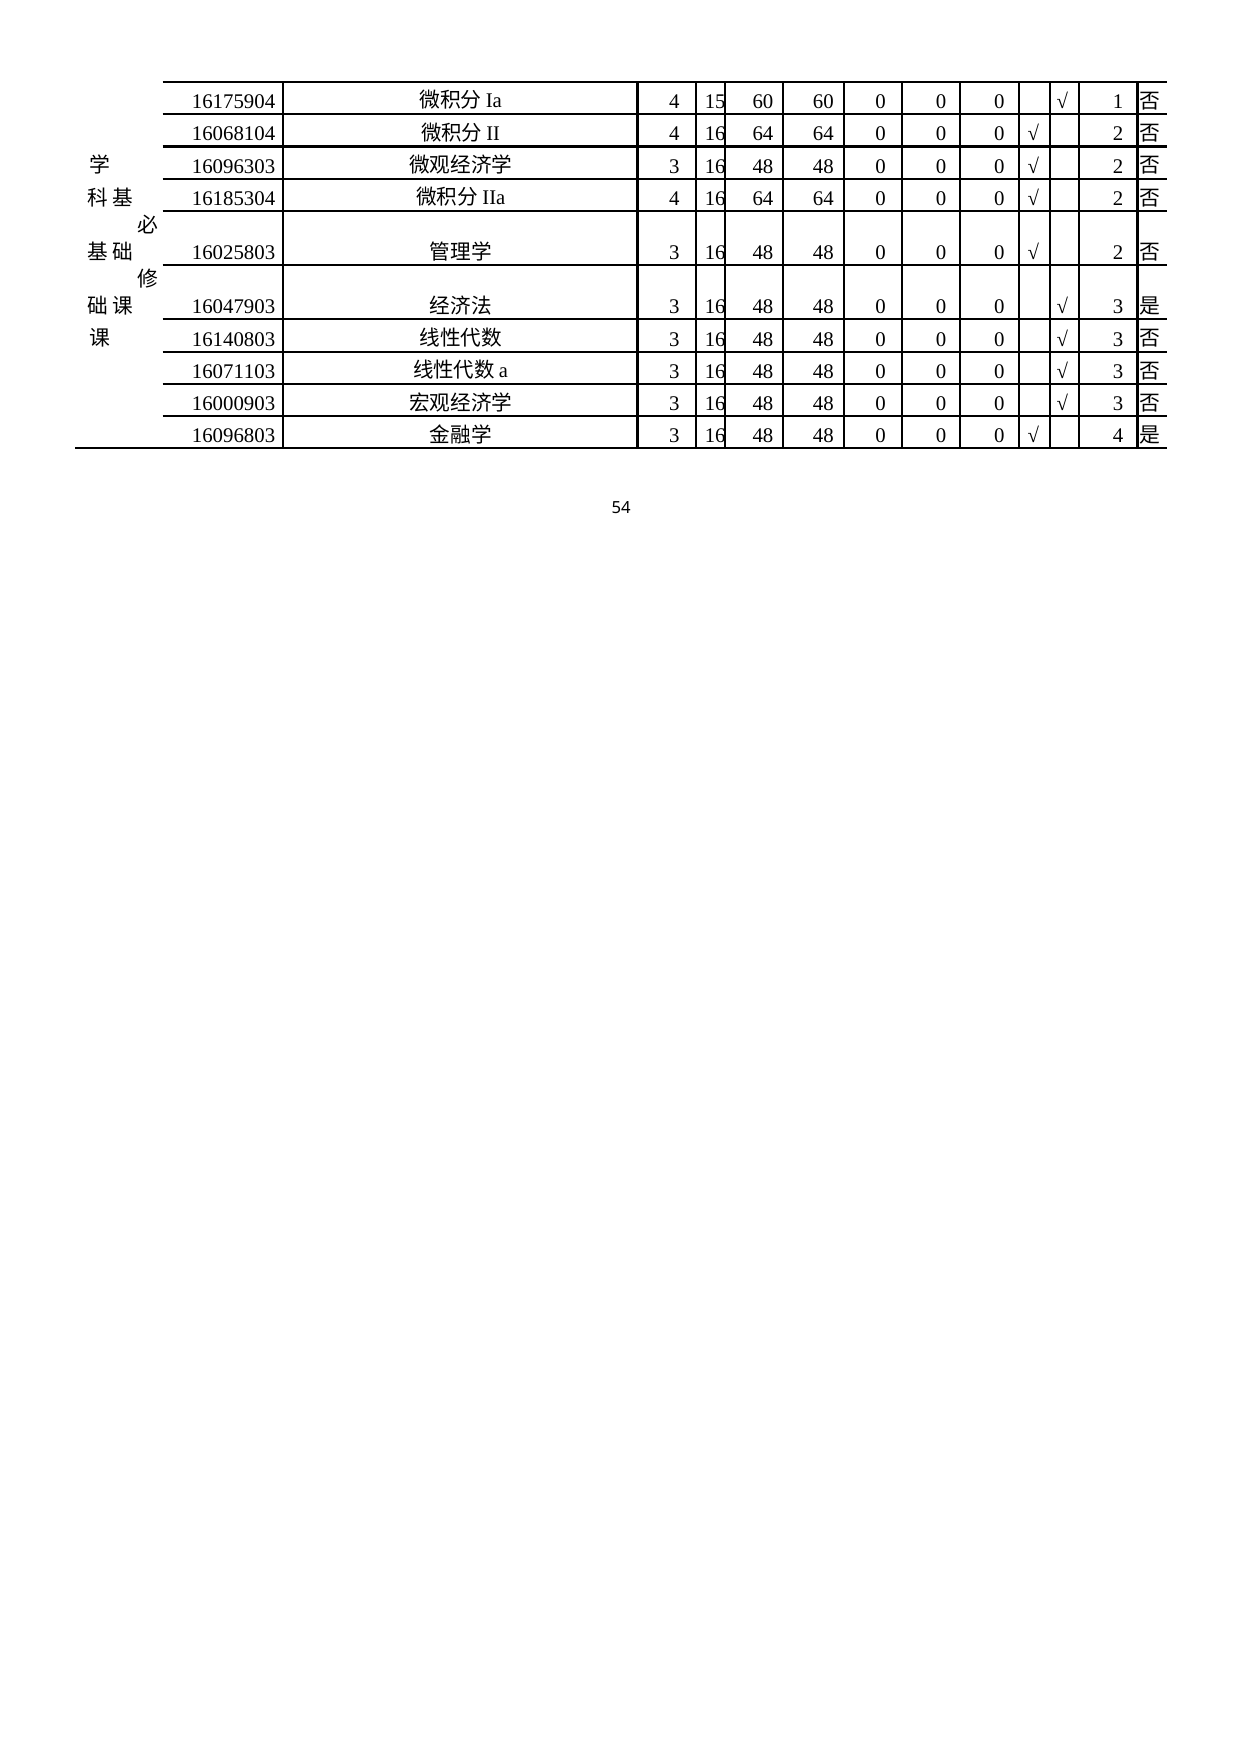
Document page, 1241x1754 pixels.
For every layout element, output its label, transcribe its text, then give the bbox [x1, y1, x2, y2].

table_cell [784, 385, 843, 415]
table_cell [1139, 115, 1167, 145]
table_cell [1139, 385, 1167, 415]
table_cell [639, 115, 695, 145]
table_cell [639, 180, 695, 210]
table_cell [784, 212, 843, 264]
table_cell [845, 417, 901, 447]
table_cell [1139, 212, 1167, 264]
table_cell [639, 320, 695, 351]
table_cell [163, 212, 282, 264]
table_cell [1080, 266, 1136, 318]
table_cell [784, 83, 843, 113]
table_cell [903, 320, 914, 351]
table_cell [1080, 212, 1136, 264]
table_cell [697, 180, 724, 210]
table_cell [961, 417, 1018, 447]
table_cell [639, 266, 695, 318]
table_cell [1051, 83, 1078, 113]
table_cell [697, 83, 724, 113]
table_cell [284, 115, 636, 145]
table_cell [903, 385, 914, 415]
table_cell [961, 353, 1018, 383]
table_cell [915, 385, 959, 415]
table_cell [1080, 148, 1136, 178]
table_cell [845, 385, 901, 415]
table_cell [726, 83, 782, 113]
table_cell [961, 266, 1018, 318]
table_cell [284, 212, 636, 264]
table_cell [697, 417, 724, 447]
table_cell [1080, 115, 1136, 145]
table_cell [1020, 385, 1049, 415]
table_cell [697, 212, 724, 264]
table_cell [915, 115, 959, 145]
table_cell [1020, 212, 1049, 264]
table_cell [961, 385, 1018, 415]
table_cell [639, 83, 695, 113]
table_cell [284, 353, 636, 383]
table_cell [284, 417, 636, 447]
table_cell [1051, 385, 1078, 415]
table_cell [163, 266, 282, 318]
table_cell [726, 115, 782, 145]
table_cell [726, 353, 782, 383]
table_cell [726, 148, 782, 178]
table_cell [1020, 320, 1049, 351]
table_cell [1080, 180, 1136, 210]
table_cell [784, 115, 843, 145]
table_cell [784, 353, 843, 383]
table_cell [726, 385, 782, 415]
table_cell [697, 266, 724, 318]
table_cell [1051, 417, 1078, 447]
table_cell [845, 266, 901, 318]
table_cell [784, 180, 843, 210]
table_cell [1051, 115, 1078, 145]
text 54 [75, 498, 1167, 517]
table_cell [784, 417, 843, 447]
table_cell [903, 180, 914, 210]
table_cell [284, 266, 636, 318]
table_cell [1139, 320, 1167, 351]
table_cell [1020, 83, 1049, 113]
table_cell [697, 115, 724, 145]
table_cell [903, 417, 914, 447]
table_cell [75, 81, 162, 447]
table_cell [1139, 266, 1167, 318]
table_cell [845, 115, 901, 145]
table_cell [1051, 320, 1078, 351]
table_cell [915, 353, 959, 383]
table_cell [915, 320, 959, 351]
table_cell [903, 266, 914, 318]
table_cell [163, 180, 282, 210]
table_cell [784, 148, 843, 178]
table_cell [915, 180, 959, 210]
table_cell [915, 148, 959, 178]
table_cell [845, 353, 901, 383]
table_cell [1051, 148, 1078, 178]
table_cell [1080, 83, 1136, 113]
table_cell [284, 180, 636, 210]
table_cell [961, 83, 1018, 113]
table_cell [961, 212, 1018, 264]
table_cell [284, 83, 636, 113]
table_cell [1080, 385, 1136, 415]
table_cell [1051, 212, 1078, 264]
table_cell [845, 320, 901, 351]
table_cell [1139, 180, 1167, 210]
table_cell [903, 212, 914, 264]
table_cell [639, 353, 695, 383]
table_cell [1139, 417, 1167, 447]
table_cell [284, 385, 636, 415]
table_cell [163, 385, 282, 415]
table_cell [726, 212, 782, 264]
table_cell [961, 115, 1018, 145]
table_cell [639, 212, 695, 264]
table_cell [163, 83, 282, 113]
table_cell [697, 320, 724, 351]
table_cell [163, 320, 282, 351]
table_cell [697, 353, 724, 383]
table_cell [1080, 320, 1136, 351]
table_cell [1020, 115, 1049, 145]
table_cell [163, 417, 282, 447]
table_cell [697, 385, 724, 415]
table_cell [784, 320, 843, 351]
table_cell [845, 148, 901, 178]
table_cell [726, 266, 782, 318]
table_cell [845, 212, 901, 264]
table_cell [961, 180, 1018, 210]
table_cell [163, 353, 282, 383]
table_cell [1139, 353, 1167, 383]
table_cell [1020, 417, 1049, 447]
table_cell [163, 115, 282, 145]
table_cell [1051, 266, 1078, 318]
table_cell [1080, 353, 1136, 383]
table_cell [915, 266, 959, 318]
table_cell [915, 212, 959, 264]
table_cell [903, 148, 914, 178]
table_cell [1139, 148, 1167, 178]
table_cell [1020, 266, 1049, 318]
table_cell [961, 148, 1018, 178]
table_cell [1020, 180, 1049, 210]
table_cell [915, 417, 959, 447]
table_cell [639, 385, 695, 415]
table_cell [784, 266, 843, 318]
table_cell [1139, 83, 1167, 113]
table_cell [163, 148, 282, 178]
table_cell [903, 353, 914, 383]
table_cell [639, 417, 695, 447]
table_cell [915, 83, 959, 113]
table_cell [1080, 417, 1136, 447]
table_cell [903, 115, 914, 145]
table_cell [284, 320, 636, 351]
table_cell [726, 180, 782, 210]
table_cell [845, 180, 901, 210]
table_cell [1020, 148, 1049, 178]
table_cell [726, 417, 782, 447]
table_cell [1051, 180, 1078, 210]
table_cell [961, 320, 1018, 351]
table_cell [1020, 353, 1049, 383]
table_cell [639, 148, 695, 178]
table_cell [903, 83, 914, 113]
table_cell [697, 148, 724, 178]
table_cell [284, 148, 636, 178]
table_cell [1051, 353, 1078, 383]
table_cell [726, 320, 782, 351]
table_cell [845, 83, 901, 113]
